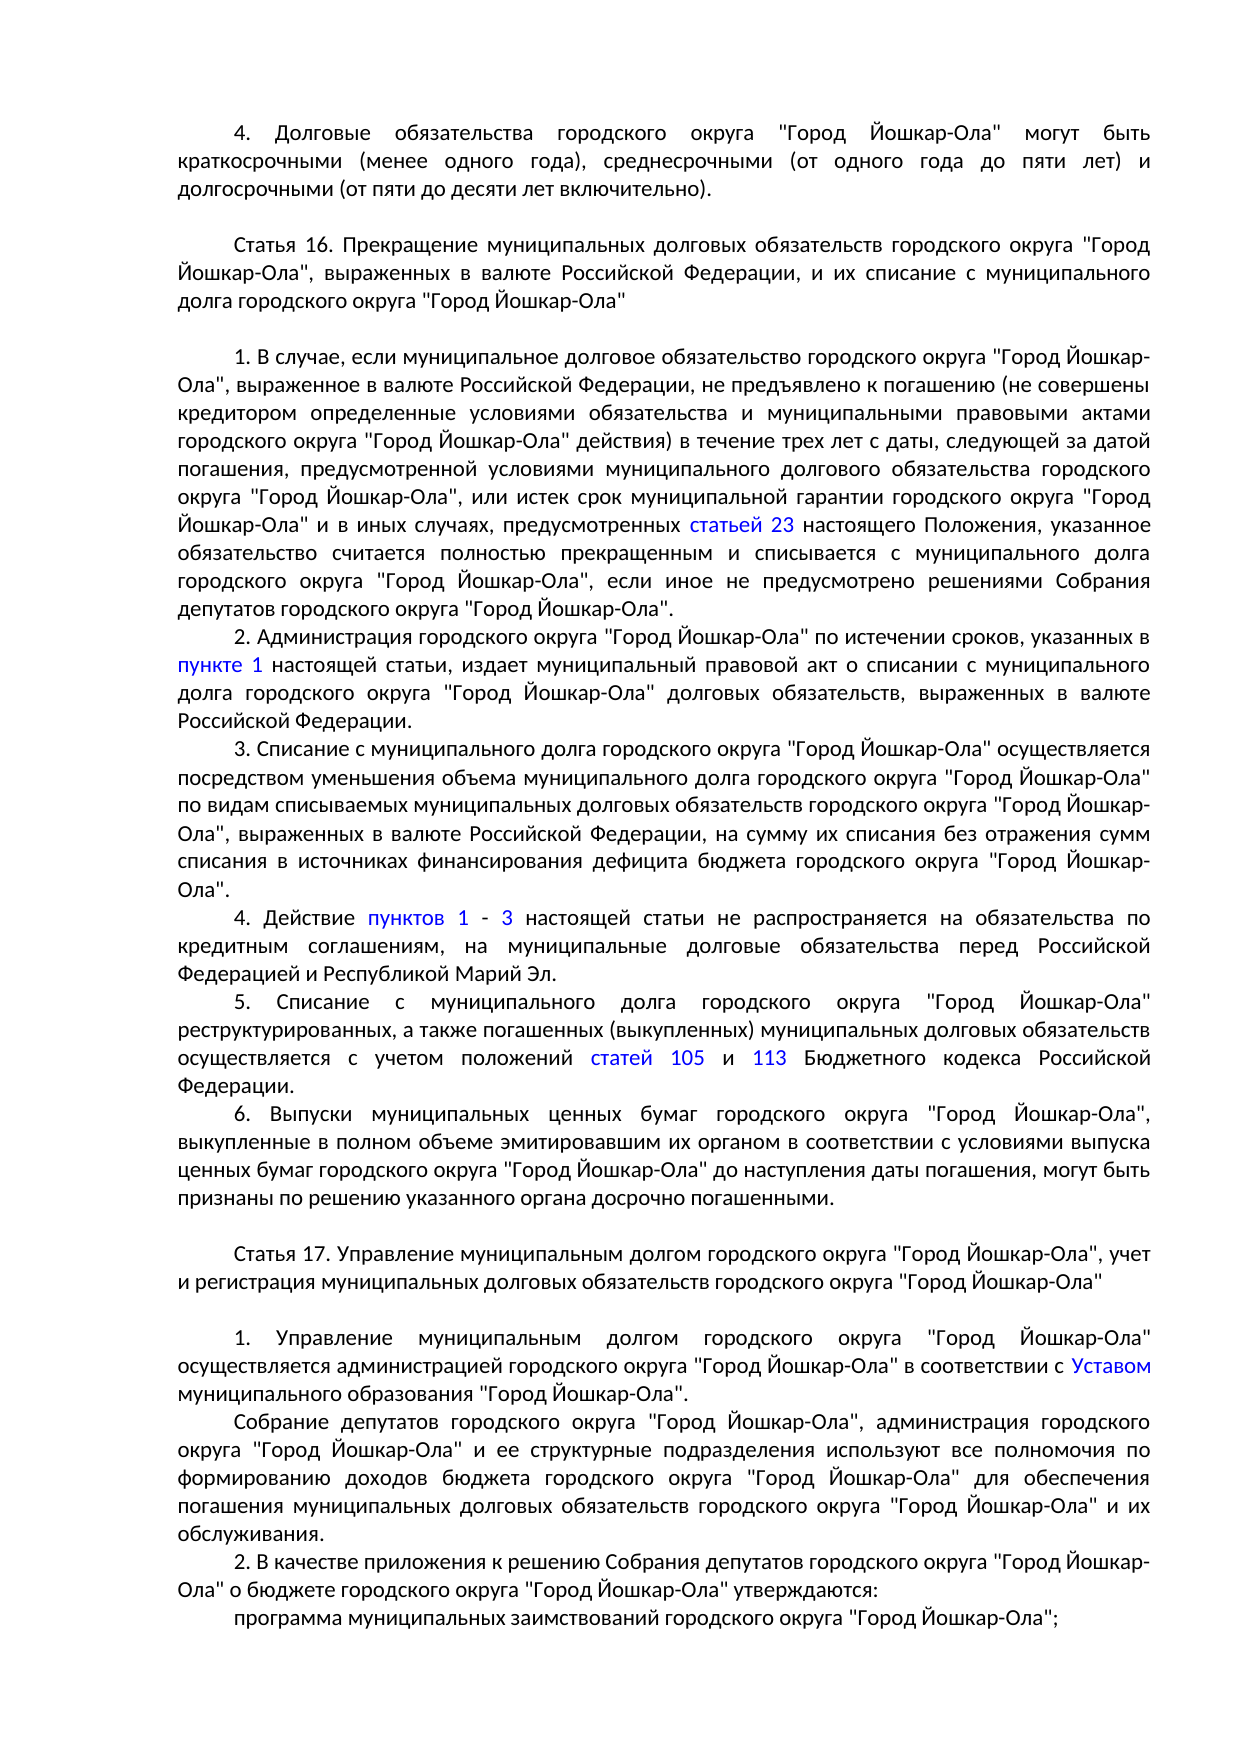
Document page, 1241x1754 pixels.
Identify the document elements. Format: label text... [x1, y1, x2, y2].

text Статья 16. Прекращение муниципальных долговых обязательств городского округа "Город Йошкар-Ола", выраженных в валюте Российской Федерации, и их списание с муниципального долга городского округа "Город Йошкар-Ола" [177, 230, 1152, 314]
text 4. Действие пунктов 1 - 3 настоящей статьи не распространяется на обязательства по кредитным соглашениям, на муниципальные долговые обязательства перед Российской Федерацией и Республикой Марий Эл. [177, 903, 1152, 987]
text 3. Списание с муниципального долга городского округа "Город Йошкар-Ола" осуществляется посредством уменьшения объема муниципального долга городского округа "Город Йошкар-Ола" по видам списываемых муниципальных долговых обязательств городского округа "Город Йошкар-Ола", выраженных в валюте Российской Федерации, на сумму их списания без отражения сумм списания в источниках финансирования дефицита бюджета городского округа "Город Йошкар-Ола". [177, 734, 1152, 903]
text 2. В качестве приложения к решению Собрания депутатов городского округа "Город Йошкар-Ола" о бюджете городского округа "Город Йошкар-Ола" утверждаются: [177, 1547, 1152, 1603]
text 1. В случае, если муниципальное долговое обязательство городского округа "Город Йошкар-Ола", выраженное в валюте Российской Федерации, не предъявлено к погашению (не совершены кредитором определенные условиями обязательства и муниципальными правовыми актами городского округа "Город Йошкар-Ола" действия) в течение трех лет с даты, следующей за датой погашения, предусмотренной условиями муниципального долгового обязательства городского округа "Город Йошкар-Ола", или истек срок муниципальной гарантии городского округа "Город Йошкар-Ола" и в иных случаях, предусмотренных статьей 23 настоящего Положения, указанное обязательство считается полностью прекращенным и списывается с муниципального долга городского округа "Город Йошкар-Ола", если иное не предусмотрено решениями Собрания депутатов городского округа "Город Йошкар-Ола". [177, 342, 1152, 622]
text 4. Долговые обязательства городского округа "Город Йошкар-Ола" могут быть краткосрочными (менее одного года), среднесрочными (от одного года до пяти лет) и долгосрочными (от пяти до десяти лет включительно). [177, 118, 1152, 202]
text Собрание депутатов городского округа "Город Йошкар-Ола", администрация городского округа "Город Йошкар-Ола" и ее структурные подразделения используют все полномочия по формированию доходов бюджета городского округа "Город Йошкар-Ола" для обеспечения погашения муниципальных долговых обязательств городского округа "Город Йошкар-Ола" и их обслуживания. [177, 1407, 1152, 1547]
text 5. Списание с муниципального долга городского округа "Город Йошкар-Ола" реструктурированных, а также погашенных (выкупленных) муниципальных долговых обязательств осуществляется с учетом положений статей 105 и 113 Бюджетного кодекса Российской Федерации. [177, 987, 1152, 1099]
text программа муниципальных заимствований городского округа "Город Йошкар-Ола"; [177, 1603, 1152, 1631]
text 2. Администрация городского округа "Город Йошкар-Ола" по истечении сроков, указанных в пункте 1 настоящей статьи, издает муниципальный правовой акт о списании с муниципального долга городского округа "Город Йошкар-Ола" долговых обязательств, выраженных в валюте Российской Федерации. [177, 622, 1152, 734]
text 6. Выпуски муниципальных ценных бумаг городского округа "Город Йошкар-Ола", выкупленные в полном объеме эмитировавшим их органом в соответствии с условиями выпуска ценных бумаг городского округа "Город Йошкар-Ола" до наступления даты погашения, могут быть признаны по решению указанного органа досрочно погашенными. [177, 1099, 1152, 1211]
text Статья 17. Управление муниципальным долгом городского округа "Город Йошкар-Ола", учет и регистрация муниципальных долговых обязательств городского округа "Город Йошкар-Ола" [177, 1239, 1152, 1295]
text 1. Управление муниципальным долгом городского округа "Город Йошкар-Ола" осуществляется администрацией городского округа "Город Йошкар-Ола" в соответствии с Уставом муниципального образования "Город Йошкар-Ола". [177, 1323, 1152, 1407]
